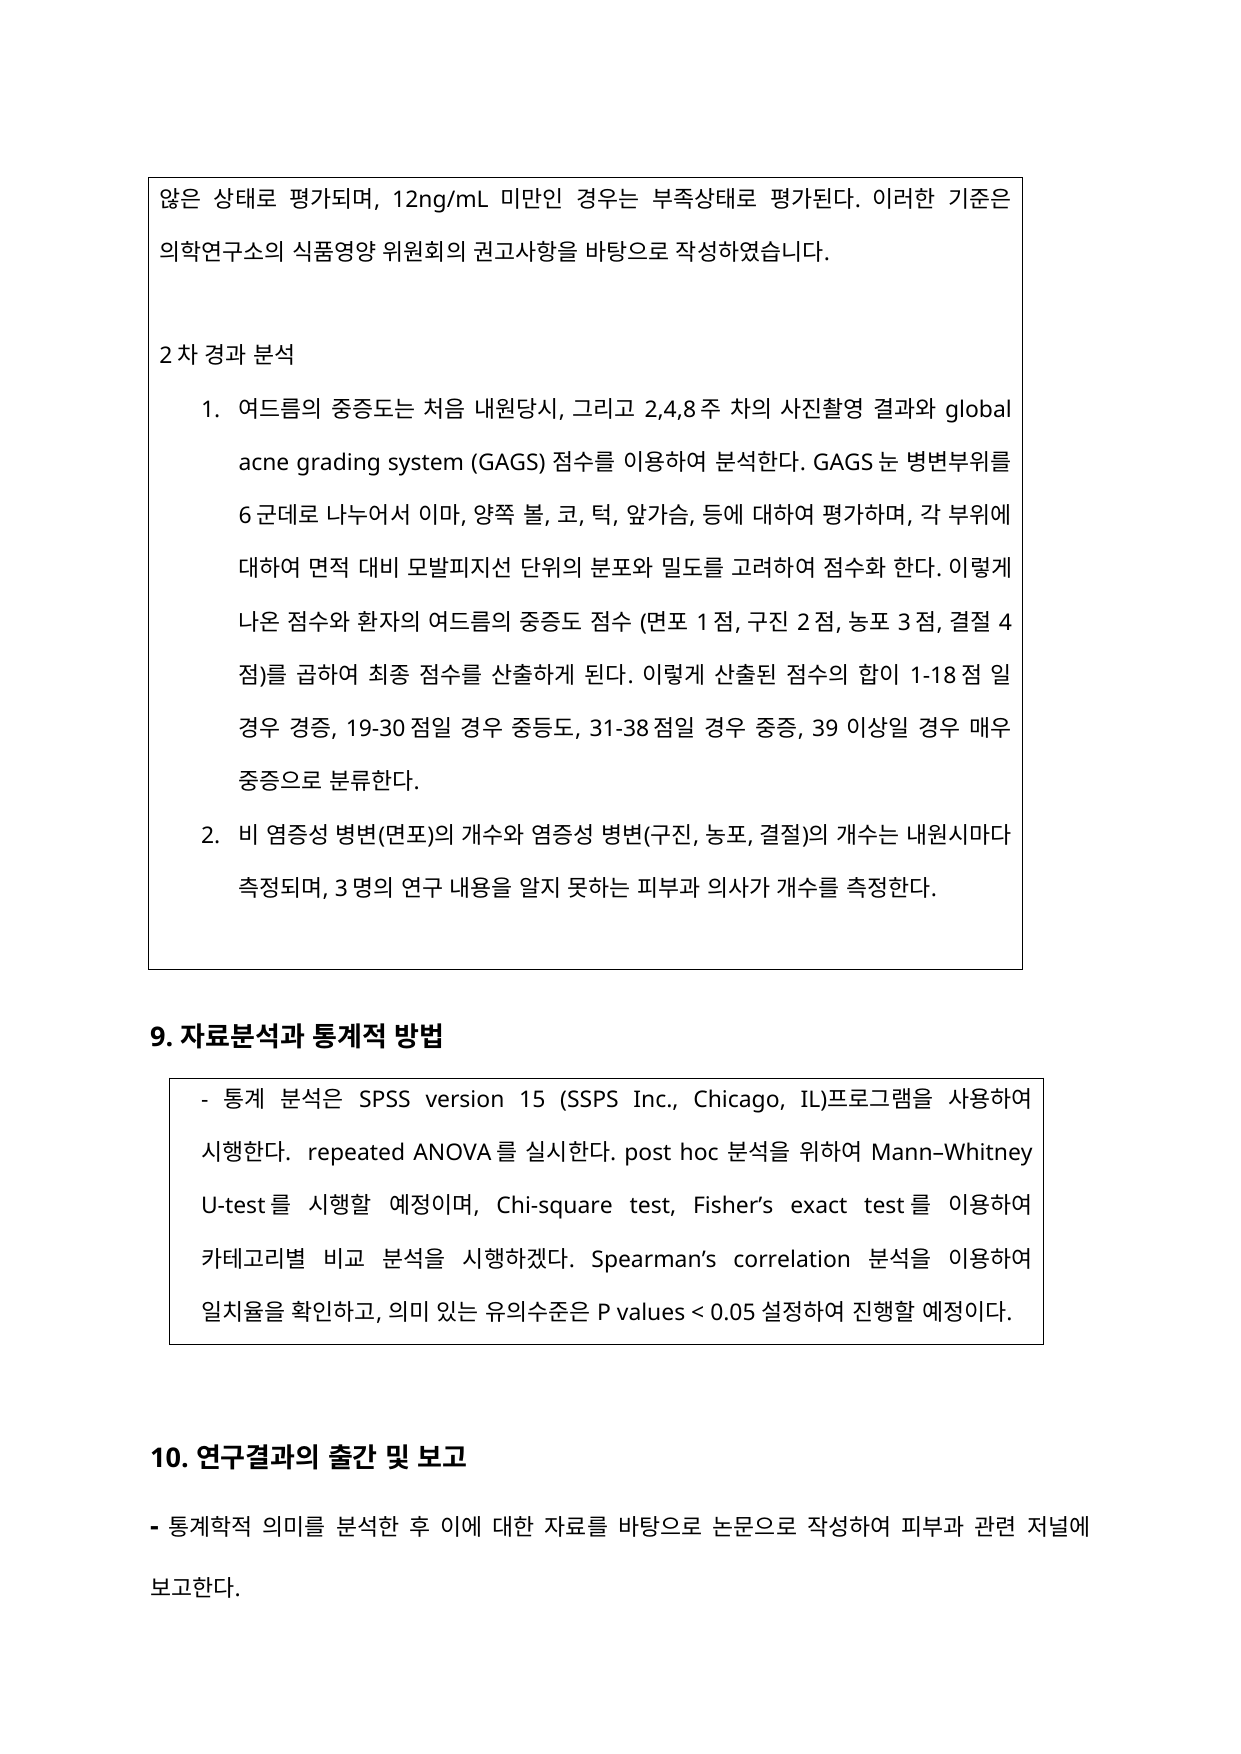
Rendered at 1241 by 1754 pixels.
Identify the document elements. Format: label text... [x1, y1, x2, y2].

text 9. 자료분석과 통계적 방법 [150, 1014, 1090, 1054]
table_header - 통계 분석은 SPSS version 15 (SSPS Inc., Chicago, IL)프로그램을 사용하여 시행한다. repeated ANOVA를 실시한다. post hoc 분석을 위하여 Mann–Whitney U-test를 시행할 예정이며, Chi-square test, Fisher’s exact test를 이용하여 카테고리별 비교 분석을 시행하겠다. Spearman’s correlation 분석을 이용하여 일치율을 확인하고, 의미 있는 유의수준은 P values < 0.05 설정하여 진행할 예정이다. [170, 1079, 1043, 1344]
text 10. 연구결과의 출간 및 보고 [150, 1436, 1090, 1475]
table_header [149, 178, 1022, 969]
text - 통계학적 의미를 분석한 후 이에 대한 자료를 바탕으로 논문으로 작성하여 피부과 관련 저널에 보고한다. [150, 1507, 1090, 1603]
